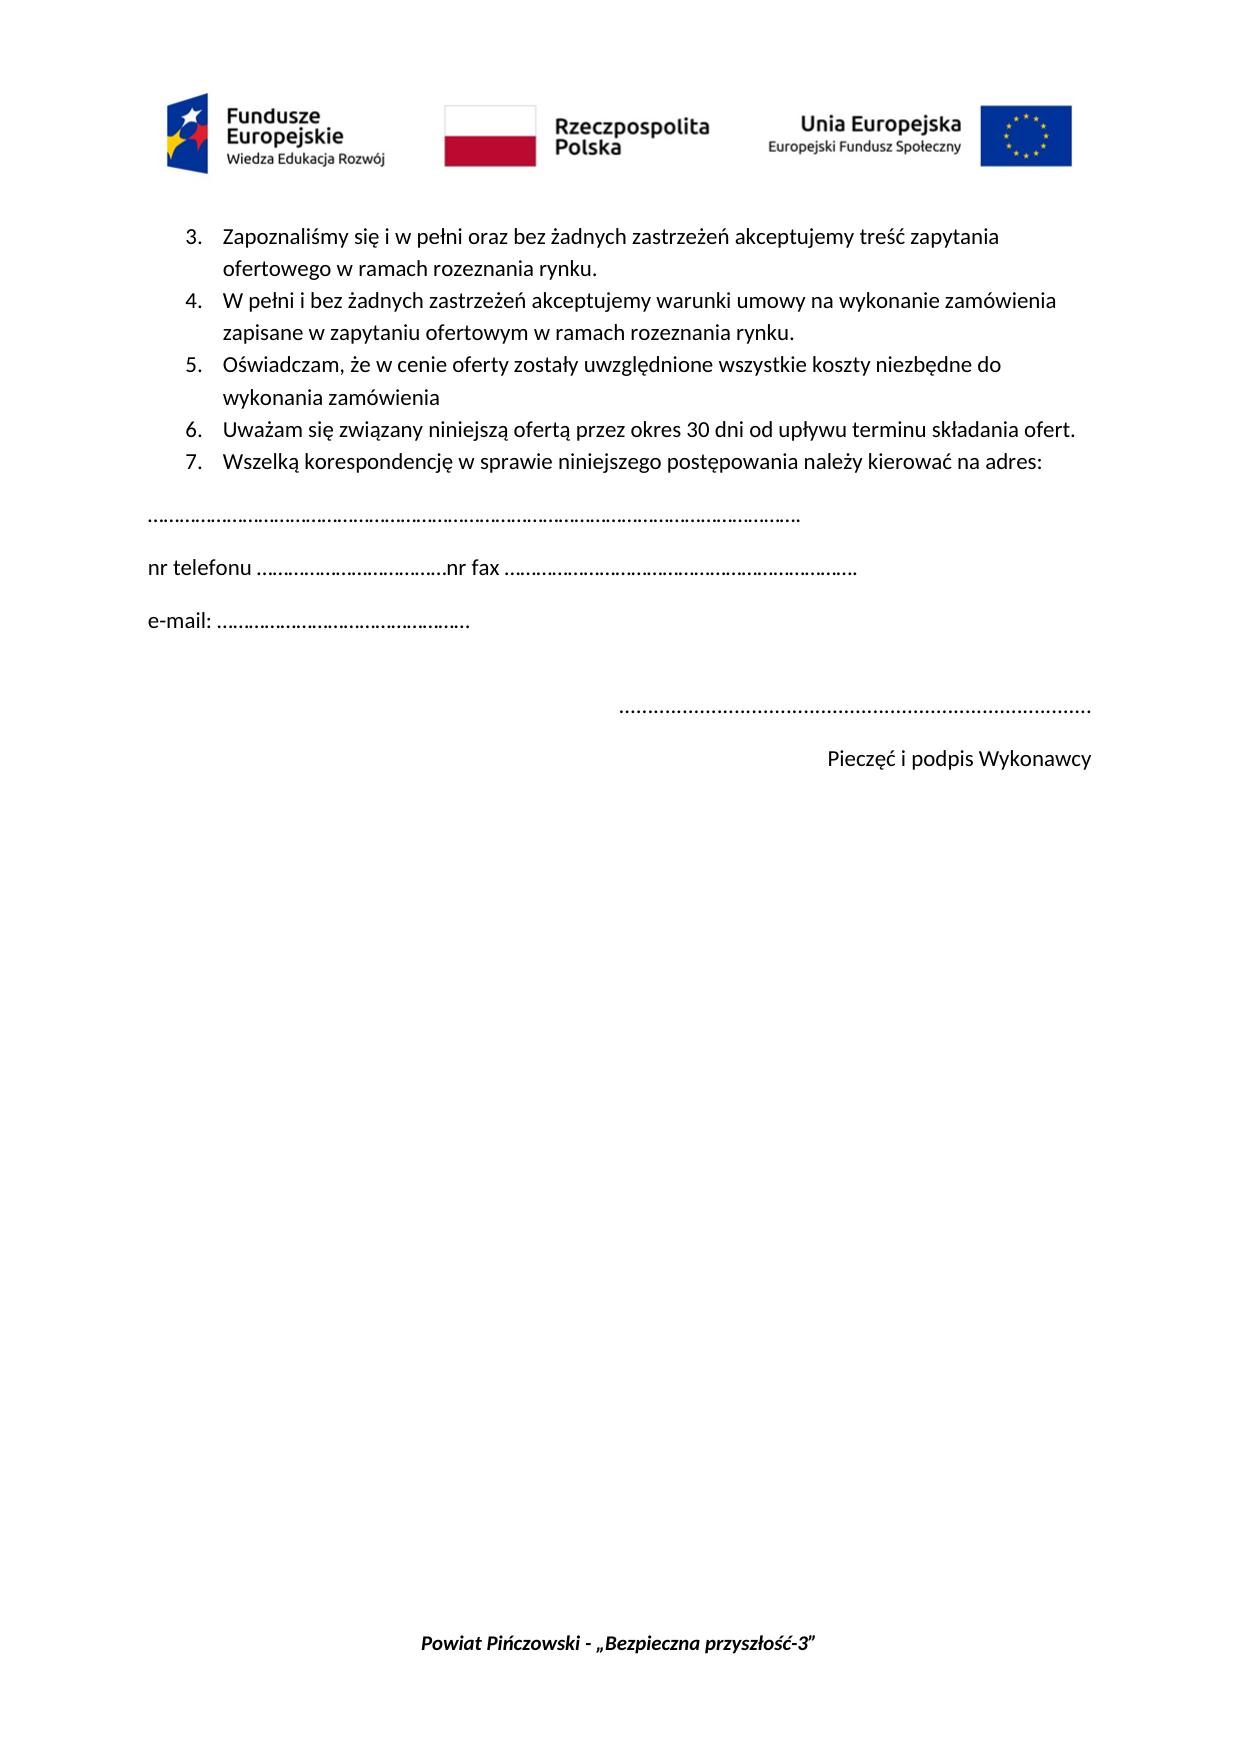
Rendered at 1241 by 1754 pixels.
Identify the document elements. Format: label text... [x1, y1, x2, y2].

text e-mail: ………………………………………… [148, 606, 1093, 634]
list Wszelką korespondencję w sprawie niniejszego postępowania należy kierować na adres: [185, 447, 1093, 475]
list Oświadczam, że w cenie oferty zostały uwzględnione wszystkie koszty niezbędne do wykonania zamówienia [185, 351, 1093, 411]
text Pieczęć i podpis Wykonawcy [148, 744, 1093, 772]
text nr telefonu ………………………………nr fax …………………………………………………………. [148, 553, 1093, 581]
list Uważam się związany niniejszą ofertą przez okres 30 dni od upływu terminu składania ofert. [185, 415, 1093, 443]
list W pełni i bez żadnych zastrzeżeń akceptujemy warunki umowy na wykonanie zamówienia zapisane w zapytaniu ofertowym w ramach rozeznania rynku. [185, 286, 1093, 346]
list Zapoznaliśmy się i w pełni oraz bez żadnych zastrzeżeń akceptujemy treść zapytania ofertowego w ramach rozeznania rynku. [185, 222, 1093, 282]
text ……………………………………………………………………………………………………………. [148, 500, 1093, 528]
text .................................................................................. [148, 659, 1093, 719]
picture [147, 73, 1092, 194]
